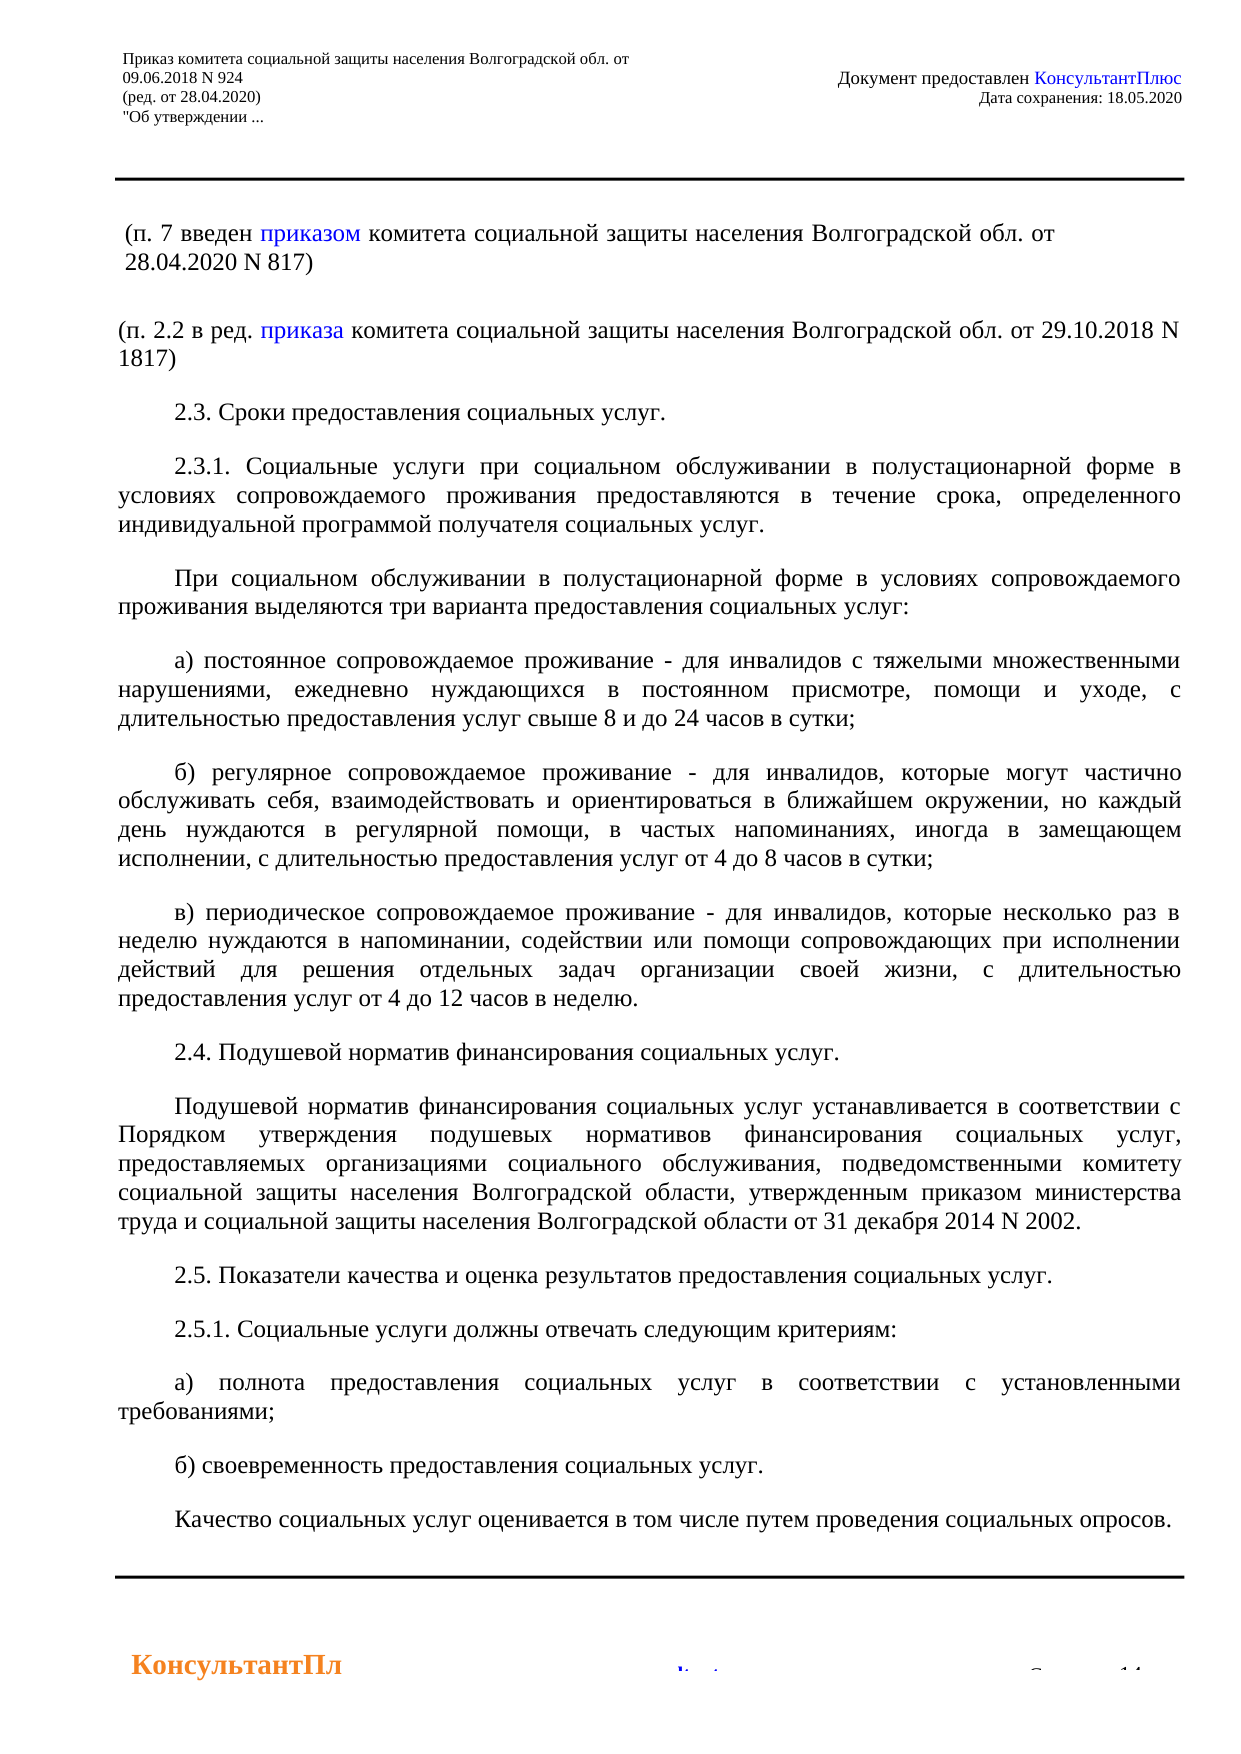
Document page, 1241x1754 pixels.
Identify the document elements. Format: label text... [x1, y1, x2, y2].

list Социальные услуги должны отвечать следующим критериям: [174, 1314, 1196, 1342]
text (п. 2.2 в ред. приказа комитета социальной защиты населения Волгоградской обл. от 29.10.2018 N 1817) [118, 315, 1196, 372]
text Качество социальных услуг оценивается в том числе путем проведения социальных опросов. [174, 1504, 1196, 1533]
text б) своевременность предоставления социальных услуг. [174, 1450, 1196, 1479]
text При социальном обслуживании в полустационарной форме в условиях сопровождаемого проживания выделяются три варианта предоставления социальных услуг: [118, 563, 1181, 620]
list Показатели качества и оценка результатов предоставления социальных услуг. [174, 1260, 1196, 1288]
list Сроки предоставления социальных услуг. [174, 397, 1196, 426]
list Социальные услуги при социальном обслуживании в полустационарной форме в условиях сопровождаемого проживания предоставляются в течение срока, определенного индивидуальной программой получателя социальных услуг. [118, 451, 1181, 537]
text (п. 7 введен приказом комитета социальной защиты населения Волгоградской обл. от 28.04.2020 N 817) [124, 218, 1164, 276]
text а) постоянное сопровождаемое проживание - для инвалидов с тяжелыми множественными нарушениями, ежедневно нуждающихся в постоянном присмотре, помощи и уходе, с длительностью предоставления услуг свыше 8 и до 24 часов в сутки; [118, 645, 1181, 732]
text в) периодическое сопровождаемое проживание - для инвалидов, которые несколько раз в неделю нуждаются в напоминании, содействии или помощи сопровождающих при исполнении действий для решения отдельных задач организации своей жизни, с длительностью предоставления услуг от 4 до 12 часов в неделю. [118, 897, 1181, 1012]
text а) полнота предоставления социальных услуг в соответствии с установленными требованиями; [118, 1367, 1181, 1425]
text б) регулярное сопровождаемое проживание - для инвалидов, которые могут частично обслуживать себя, взаимодействовать и ориентироваться в ближайшем окружении, но каждый день нуждаются в регулярной помощи, в частых напоминаниях, иногда в замещающем исполнении, с длительностью предоставления услуг от 4 до 8 часов в сутки; [118, 757, 1182, 872]
list Подушевой норматив финансирования социальных услуг. [174, 1037, 1196, 1066]
text Подушевой норматив финансирования социальных услуг устанавливается в соответствии с Порядком утверждения подушевых нормативов финансирования социальных услуг, предоставляемых организациями социального обслуживания, подведомственными комитету социальной защиты населения Волгоградской области, утвержденным приказом министерства труда и социальной защиты населения Волгоградской области от 31 декабря 2014 N 2002. [118, 1091, 1182, 1234]
